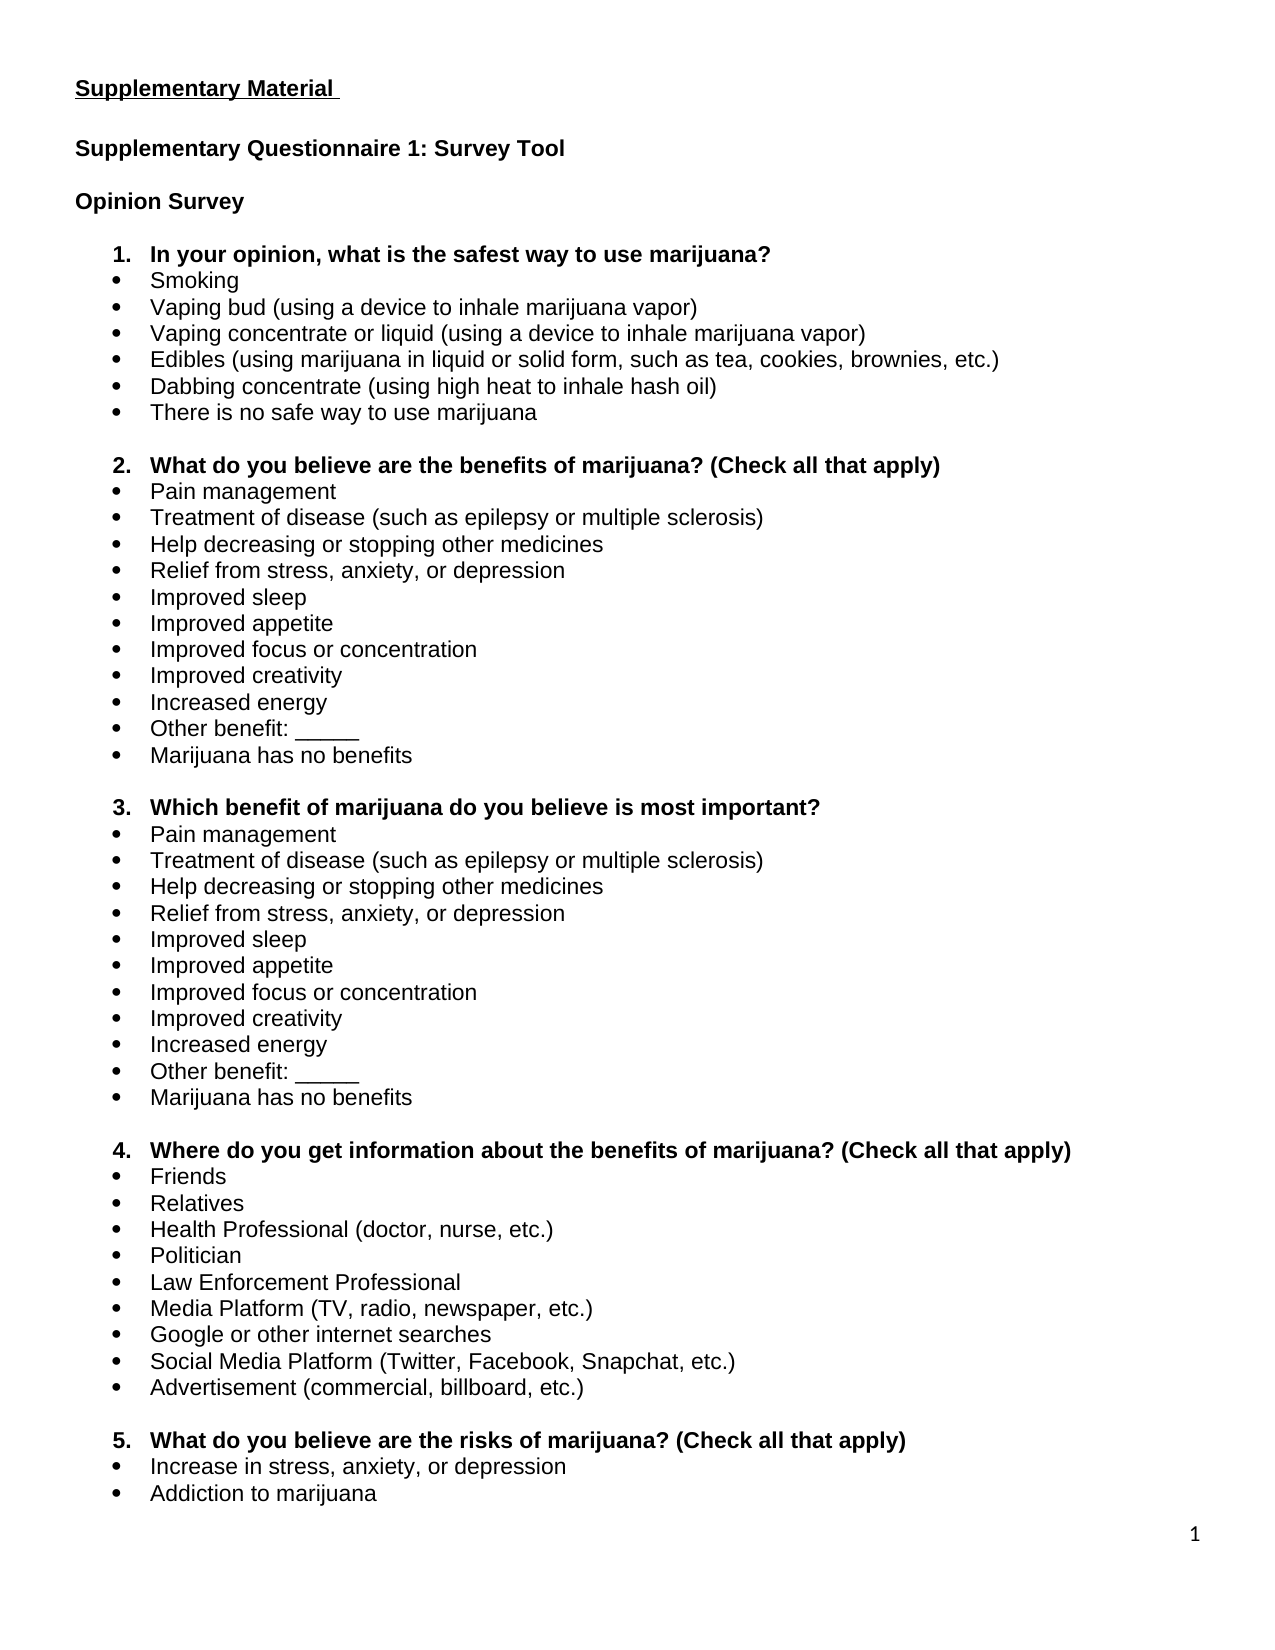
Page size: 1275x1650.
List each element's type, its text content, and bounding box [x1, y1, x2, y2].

list Improved focus or concentration [112, 636, 1200, 662]
list Which benefit of marijuana do you believe is most important? [112, 794, 1200, 821]
list Law Enforcement Professional [112, 1269, 1200, 1295]
list Improved sleep [112, 583, 1200, 610]
list Treatment of disease (such as epilepsy or multiple sclerosis) [112, 847, 1200, 873]
list Media Platform (TV, radio, newspaper, etc.) [112, 1295, 1200, 1321]
list Increased energy [112, 1031, 1200, 1058]
list There is no safe way to use marijuana [112, 399, 1200, 425]
list Vaping bud (using a device to inhale marijuana vapor) [112, 293, 1200, 320]
list Help decreasing or stopping other medicines [112, 873, 1200, 900]
list Friends [112, 1163, 1200, 1189]
list Help decreasing or stopping other medicines [112, 531, 1200, 557]
list Marijuana has no benefits [112, 742, 1200, 768]
list Other benefit: _____ [112, 1058, 1200, 1084]
list Improved creativity [112, 1005, 1200, 1031]
list Pain management [112, 821, 1200, 847]
list Other benefit: _____ [112, 715, 1200, 742]
list Google or other internet searches [112, 1321, 1200, 1348]
list Improved appetite [112, 952, 1200, 979]
list Edibles (using marijuana in liquid or solid form, such as tea, cookies, brownies, etc.) [112, 346, 1200, 373]
list Pain management [112, 478, 1200, 504]
list Relatives [112, 1189, 1200, 1216]
list Advertisement (commercial, billboard, etc.) [112, 1374, 1200, 1400]
list In your opinion, what is the safest way to use marijuana? [112, 241, 1200, 267]
list Improved focus or concentration [112, 979, 1200, 1005]
list Where do you get information about the benefits of marijuana? (Check all that apply) [112, 1137, 1200, 1163]
text Supplementary Questionnaire 1: Survey Tool [75, 135, 1200, 162]
list Politician [112, 1242, 1200, 1269]
list What do you believe are the risks of marijuana? (Check all that apply) [112, 1427, 1200, 1453]
list Smoking [112, 267, 1200, 293]
list Addiction to marijuana [112, 1479, 1200, 1506]
list Vaping concentrate or liquid (using a device to inhale marijuana vapor) [112, 320, 1200, 346]
text Supplementary Material [75, 75, 1200, 101]
list Treatment of disease (such as epilepsy or multiple sclerosis) [112, 504, 1200, 531]
list Relief from stress, anxiety, or depression [112, 557, 1200, 583]
list What do you believe are the benefits of marijuana? (Check all that apply) [112, 452, 1200, 478]
list Improved appetite [112, 610, 1200, 636]
text Opinion Survey [75, 188, 1200, 214]
list Improved creativity [112, 662, 1200, 689]
list Dabbing concentrate (using high heat to inhale hash oil) [112, 373, 1200, 399]
list Health Professional (doctor, nurse, etc.) [112, 1216, 1200, 1242]
list Improved sleep [112, 926, 1200, 952]
list Marijuana has no benefits [112, 1084, 1200, 1111]
list Relief from stress, anxiety, or depression [112, 900, 1200, 926]
list Increase in stress, anxiety, or depression [112, 1453, 1200, 1479]
list Social Media Platform (Twitter, Facebook, Snapchat, etc.) [112, 1348, 1200, 1374]
list Increased energy [112, 689, 1200, 715]
